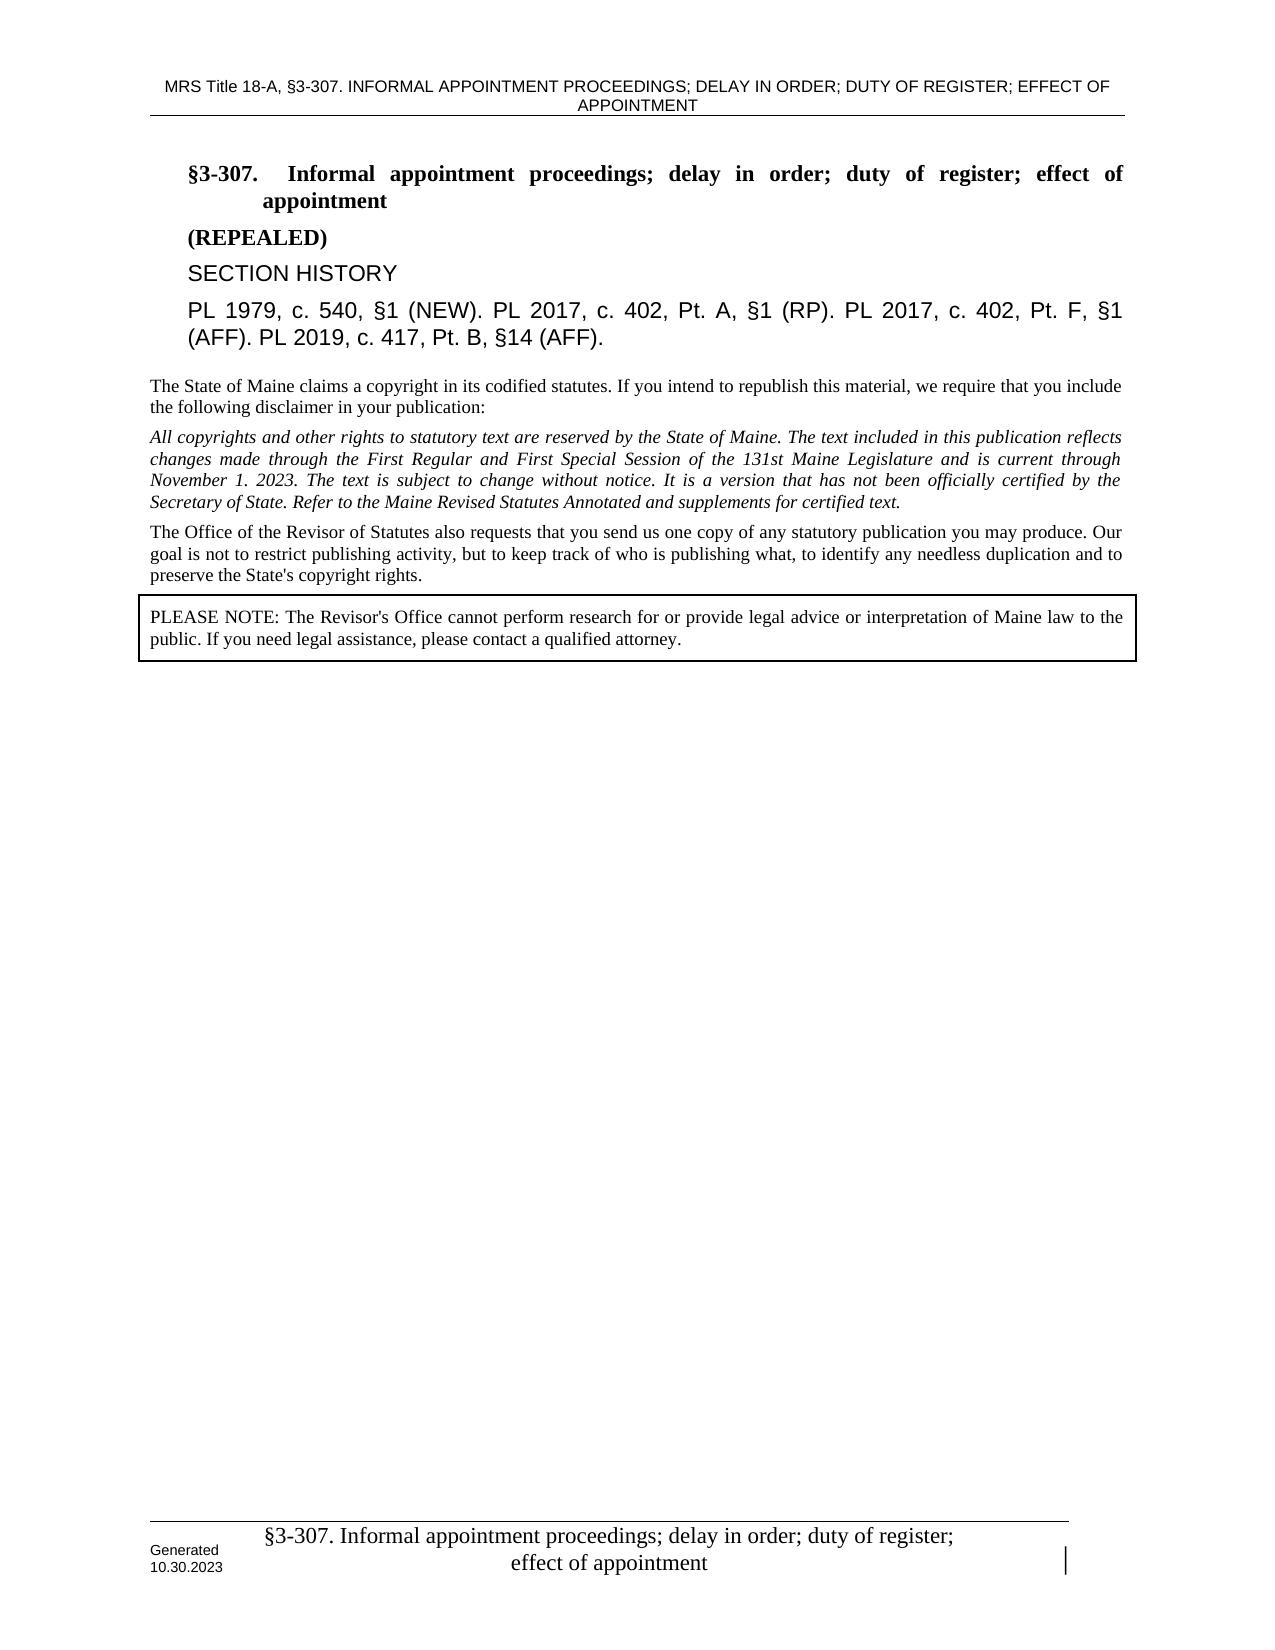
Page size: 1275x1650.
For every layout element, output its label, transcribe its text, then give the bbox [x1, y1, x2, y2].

text §3-307. Informal appointment proceedings; delay in order; duty of register; effect of appointment [187, 160, 1125, 213]
text The Office of the Revisor of Statutes also requests that you send us one copy of any statutory publication you may produce. Our goal is not to restrict publishing activity, but to keep track of who is publishing what, to identify any needless duplication and to preserve the State's copyright rights. [150, 521, 1125, 586]
text SECTION HISTORY [187, 260, 1125, 287]
text All copyrights and other rights to statutory text are reserved by the State of Maine. The text included in this publication reflects changes made through the First Regular and First Special Session of the 131st Maine Legislature and is current through November 1. 2023 . The text is subject to change without notice. It is a version that has not been officially certified by the Secretary of State. Refer to the Maine Revised Statutes Annotated and supplements for certified text. [150, 426, 1125, 512]
text (REPEALED) [187, 223, 1125, 250]
text The State of Maine claims a copyright in its codified statutes. If you intend to republish this material, we require that you include the following disclaimer in your publication: [150, 375, 1125, 418]
text PL 1979, c. 540, §1 (NEW). PL 2017, c. 402, Pt. A, §1 (RP). PL 2017, c. 402, Pt. F, §1 (AFF). PL 2019, c. 417, Pt. B, §14 (AFF). [187, 297, 1125, 350]
text PLEASE NOTE: The Revisor's Office cannot perform research for or provide legal advice or interpretation of Maine law to the public. If you need legal assistance, please contact a qualified attorney. [140, 596, 1135, 660]
